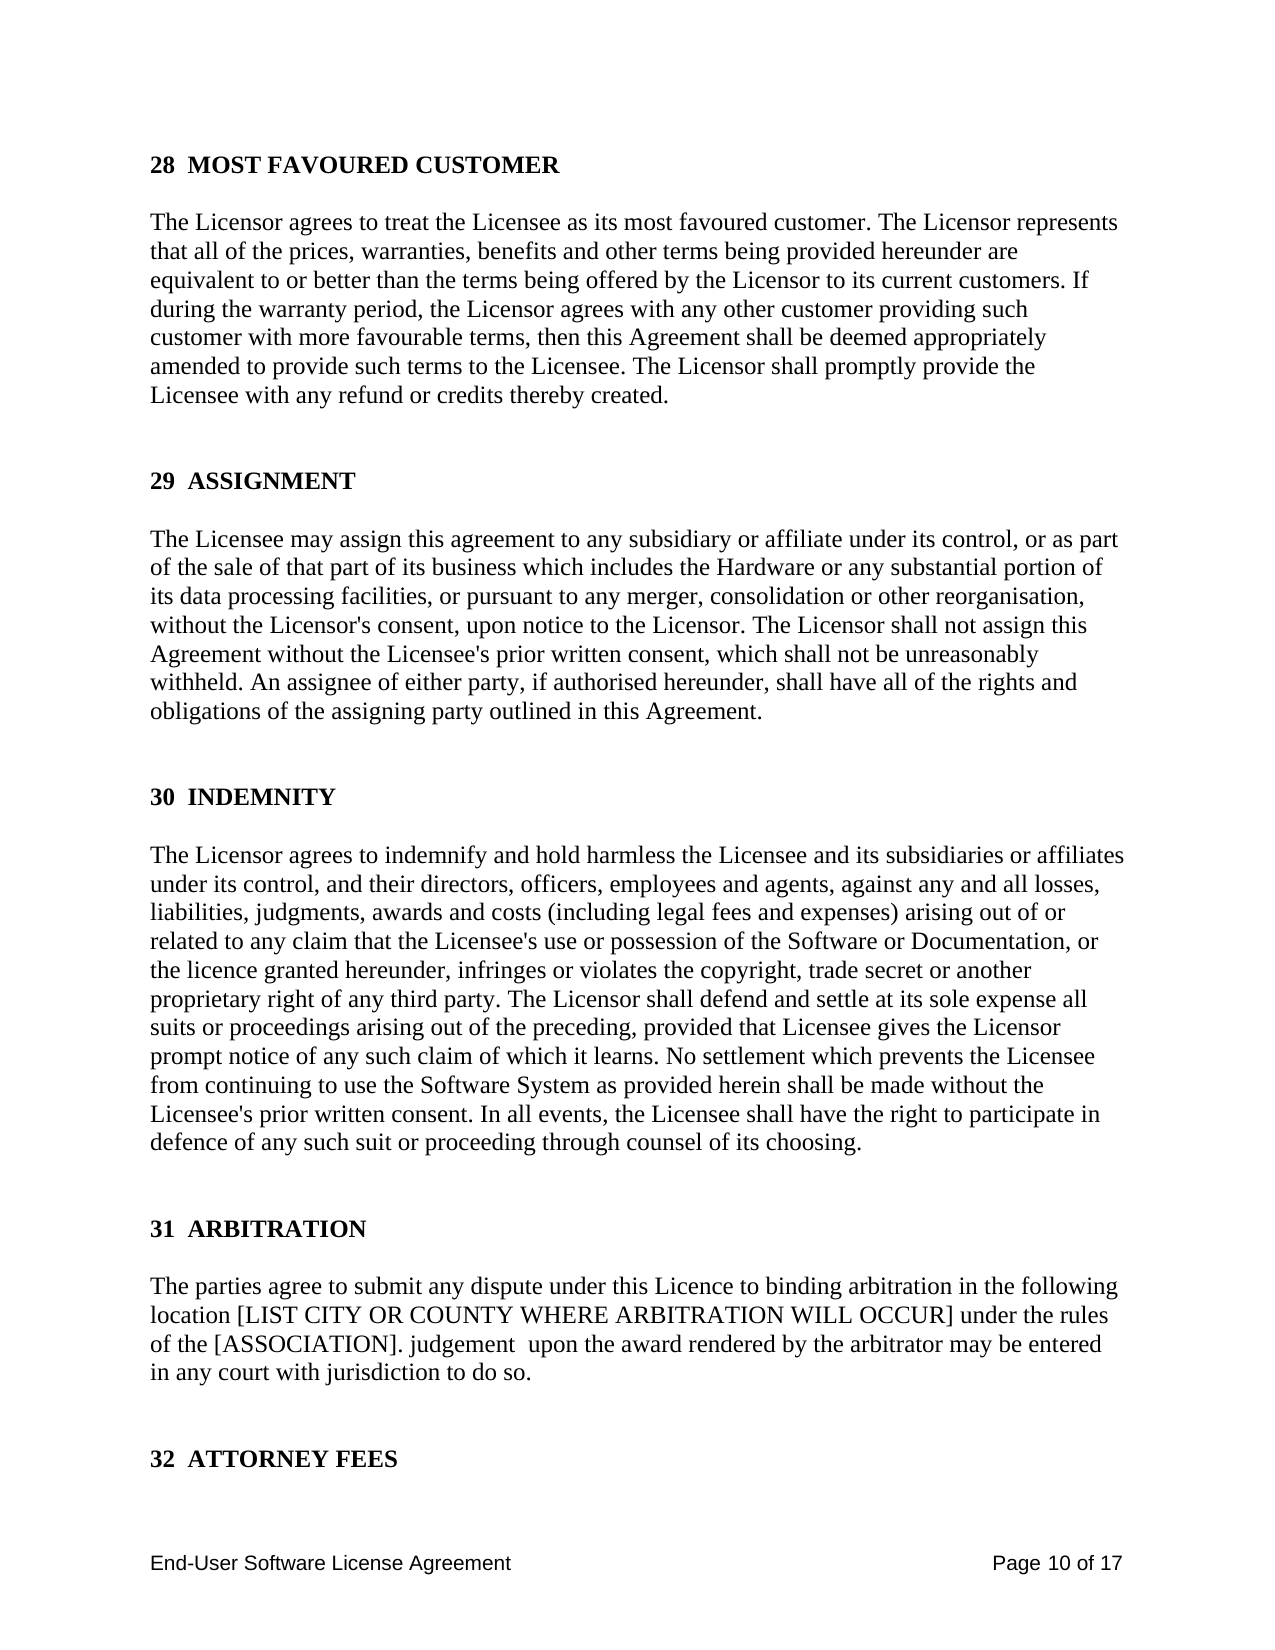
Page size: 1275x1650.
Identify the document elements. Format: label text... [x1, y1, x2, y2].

list MOST FAVOURED CUSTOMER [150, 150, 1125, 179]
text The Licensor agrees to treat the Licensee as its most favoured customer. The Licensor represents that all of the prices, warranties, benefits and other terms being provided hereunder are equivalent to or better than the terms being offered by the Licensor to its current customers. If during the warranty period, the Licensor agrees with any other customer providing such customer with more favourable terms, then this Agreement shall be deemed appropriately amended to provide such terms to the Licensee. The Licensor shall promptly provide the Licensee with any refund or credits thereby created. [150, 207, 1125, 409]
text The parties agree to submit any dispute under this Licence to binding arbitration in the following location [LIST CITY OR COUNTY WHERE ARBITRATION WILL OCCUR] under the rules of the [ASSOCIATION]. judgement upon the award rendered by the arbitrator may be entered in any court with jurisdiction to do so. [150, 1271, 1125, 1386]
text The Licensor agrees to indemnify and hold harmless the Licensee and its subsidiaries or affiliates under its control, and their directors, officers, employees and agents, against any and all losses, liabilities, judgments, awards and costs (including legal fees and expenses) arising out of or related to any claim that the Licensee's use or possession of the Software or Documentation, or the licence granted hereunder, infringes or violates the copyright, trade secret or another proprietary right of any third party. The Licensor shall defend and settle at its sole expense all suits or proceedings arising out of the preceding, provided that Licensee gives the Licensor prompt notice of any such claim of which it learns. No settlement which prevents the Licensee from continuing to use the Software System as provided herein shall be made without the Licensee's prior written consent. In all events, the Licensee shall have the right to participate in defence of any such suit or proceeding through counsel of its choosing. [150, 840, 1125, 1156]
list ASSIGNMENT [150, 466, 1125, 495]
list INDEMNITY [150, 782, 1125, 811]
text The Licensee may assign this agreement to any subsidiary or affiliate under its control, or as part of the sale of that part of its business which includes the Hardware or any substantial portion of its data processing facilities, or pursuant to any merger, consolidation or other reorganisation, without the Licensor's consent, upon notice to the Licensor. The Licensor shall not assign this Agreement without the Licensee's prior written consent, which shall not be unreasonably withheld. An assignee of either party, if authorised hereunder, shall have all of the rights and obligations of the assigning party outlined in this Agreement. [150, 524, 1125, 725]
list ATTORNEY FEES [150, 1444, 1125, 1472]
list ARBITRATION [150, 1214, 1125, 1242]
